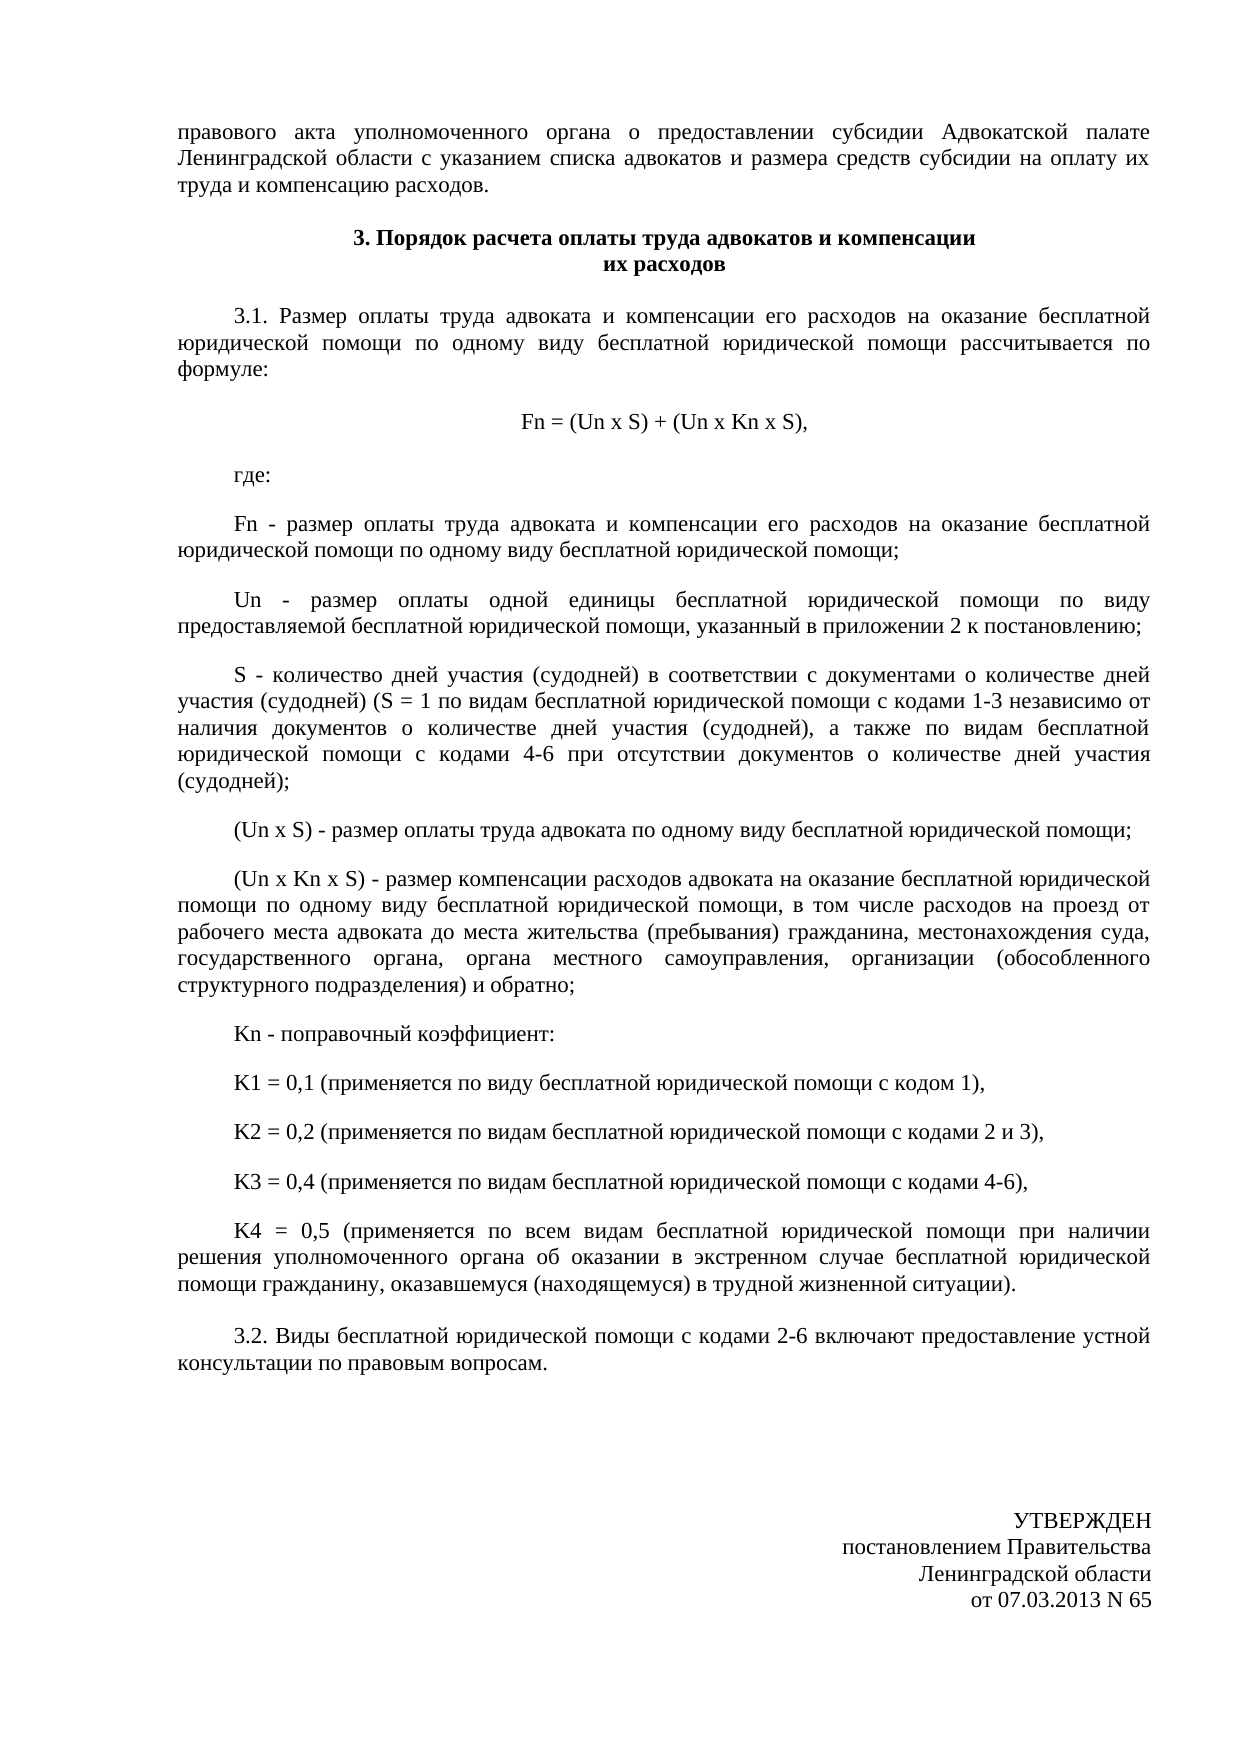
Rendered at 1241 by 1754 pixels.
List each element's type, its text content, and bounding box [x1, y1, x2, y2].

text S - количество дней участия (судодней) в соответствии с документами о количестве дней участия (судодней) (S = 1 по видам бесплатной юридической помощи с кодами 1-3 независимо от наличия документов о количестве дней участия (судодней), а также по видам бесплатной юридической помощи с кодами 4-6 при отсутствии документов о количестве дней участия (судодней); [177, 661, 1152, 793]
text УТВЕРЖДЕН [177, 1507, 1152, 1533]
text Kn - поправочный коэффициент: [177, 1020, 1152, 1046]
text от 07.03.2013 N 65 [177, 1586, 1152, 1612]
text где: [177, 461, 1152, 487]
text 3.1. Размер оплаты труда адвоката и компенсации его расходов на оказание бесплатной юридической помощи по одному виду бесплатной юридической помощи рассчитывается по формуле: [177, 303, 1152, 382]
text K2 = 0,2 (применяется по видам бесплатной юридической помощи с кодами 2 и 3), [177, 1118, 1152, 1145]
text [177, 118, 1152, 197]
text постановлением Правительства [177, 1533, 1152, 1559]
text (Un x Kn x S) - размер компенсации расходов адвоката на оказание бесплатной юридической помощи по одному виду бесплатной юридической помощи, в том числе расходов на проезд от рабочего места адвоката до места жительства (пребывания) гражданина, местонахождения суда, государственного органа, органа местного самоуправления, организации (обособленного структурного подразделения) и обратно; [177, 865, 1152, 997]
text (Un x S) - размер оплаты труда адвоката по одному виду бесплатной юридической помощи; [177, 816, 1152, 842]
text Ленинградской области [177, 1559, 1152, 1586]
text Un - размер оплаты одной единицы бесплатной юридической помощи по виду предоставляемой бесплатной юридической помощи, указанный в приложении 2 к постановлению; [177, 586, 1152, 638]
text K3 = 0,4 (применяется по видам бесплатной юридической помощи с кодами 4-6), [177, 1168, 1152, 1194]
text 3.2. Виды бесплатной юридической помощи с кодами 2-6 включают предоставление устной консультации по правовым вопросам. [177, 1322, 1152, 1375]
title их расходов [177, 250, 1152, 276]
text Fn = (Un x S) + (Un x Kn x S), [177, 408, 1152, 434]
text K1 = 0,1 (применяется по виду бесплатной юридической помощи с кодом 1), [177, 1069, 1152, 1096]
text K4 = 0,5 (применяется по всем видам бесплатной юридической помощи при наличии решения уполномоченного органа об оказании в экстренном случае бесплатной юридической помощи гражданину, оказавшемуся (находящемуся) в трудной жизненной ситуации). [177, 1217, 1152, 1296]
text Fn - размер оплаты труда адвоката и компенсации его расходов на оказание бесплатной юридической помощи по одному виду бесплатной юридической помощи; [177, 510, 1152, 563]
title 3. Порядок расчета оплаты труда адвокатов и компенсации [177, 223, 1152, 250]
